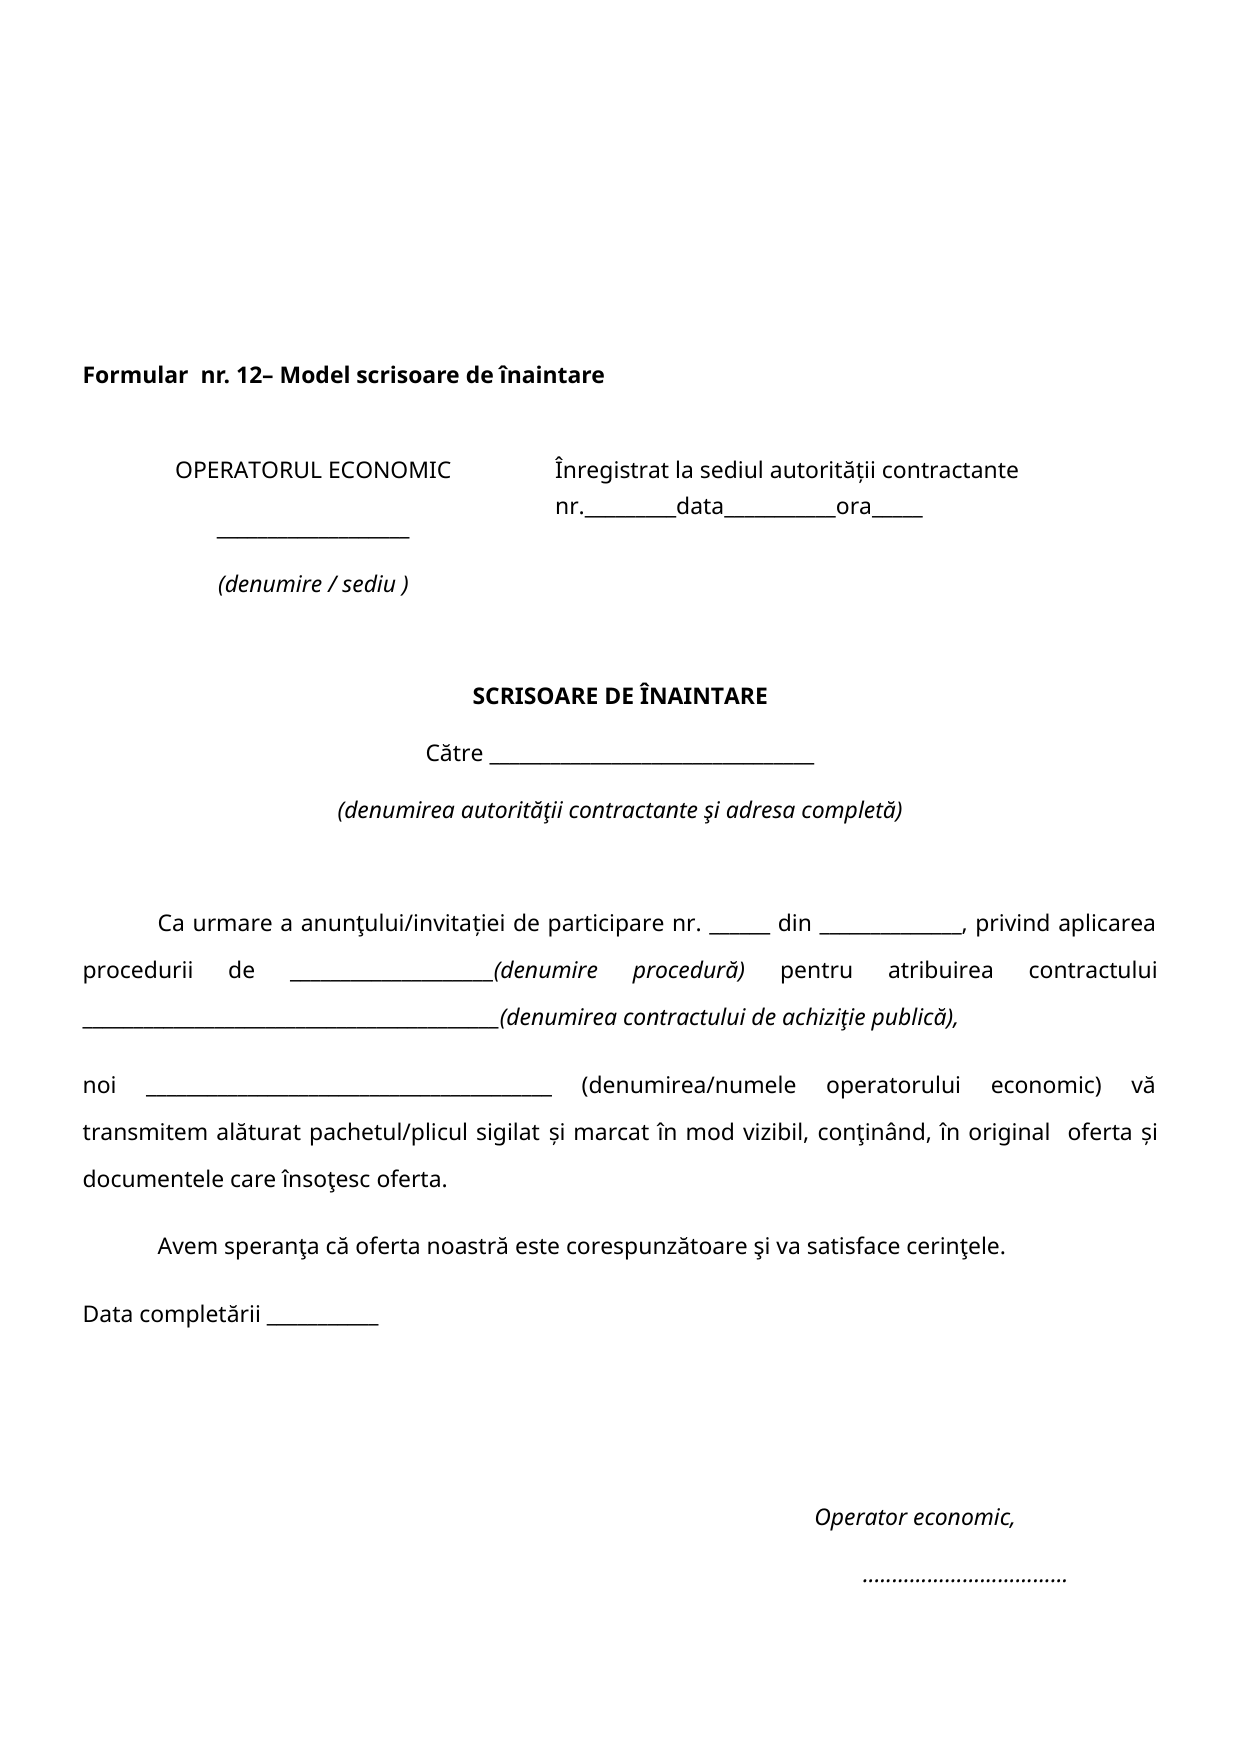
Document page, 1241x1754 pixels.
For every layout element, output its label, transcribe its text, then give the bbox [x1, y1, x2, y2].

text Ca urmare a anunţului/invitaţiei de participare nr. ______ din ______________, privind aplicarea procedurii de ____________________(denumire procedură) pentru atribuirea contractului _________________________________________(denumirea contractului de achiziţie publică), [82, 907, 1158, 1032]
text Operator economic, [599, 1501, 1158, 1532]
text Avem speranţa că oferta noastră este corespunzătoare şi va satisface cerinţele. [82, 1230, 1158, 1261]
table_header OPERATORUL ECONOMIC ___________________ (denumire / sediu ) [83, 454, 544, 680]
subtitle Formular nr. 12– Model scrisoare de înaintare [82, 359, 1158, 390]
text ................................... [82, 1558, 1158, 1589]
text SCRISOARE DE ÎNAINTARE [82, 680, 1158, 711]
text Către ________________________________ [82, 737, 1158, 768]
text Data completării ___________ [82, 1298, 1158, 1329]
table_header Înregistrat la sediul autorităţii contractante nr._________data___________ora_____ [544, 454, 1050, 680]
text (denumirea autorităţii contractante şi adresa completă) [82, 794, 1158, 825]
text noi ________________________________________ (denumirea/numele operatorului economic) vă transmitem alăturat pachetul/plicul sigilat şi marcat în mod vizibil, conţinând, în original oferta și documentele care însoţesc oferta. [82, 1069, 1158, 1194]
